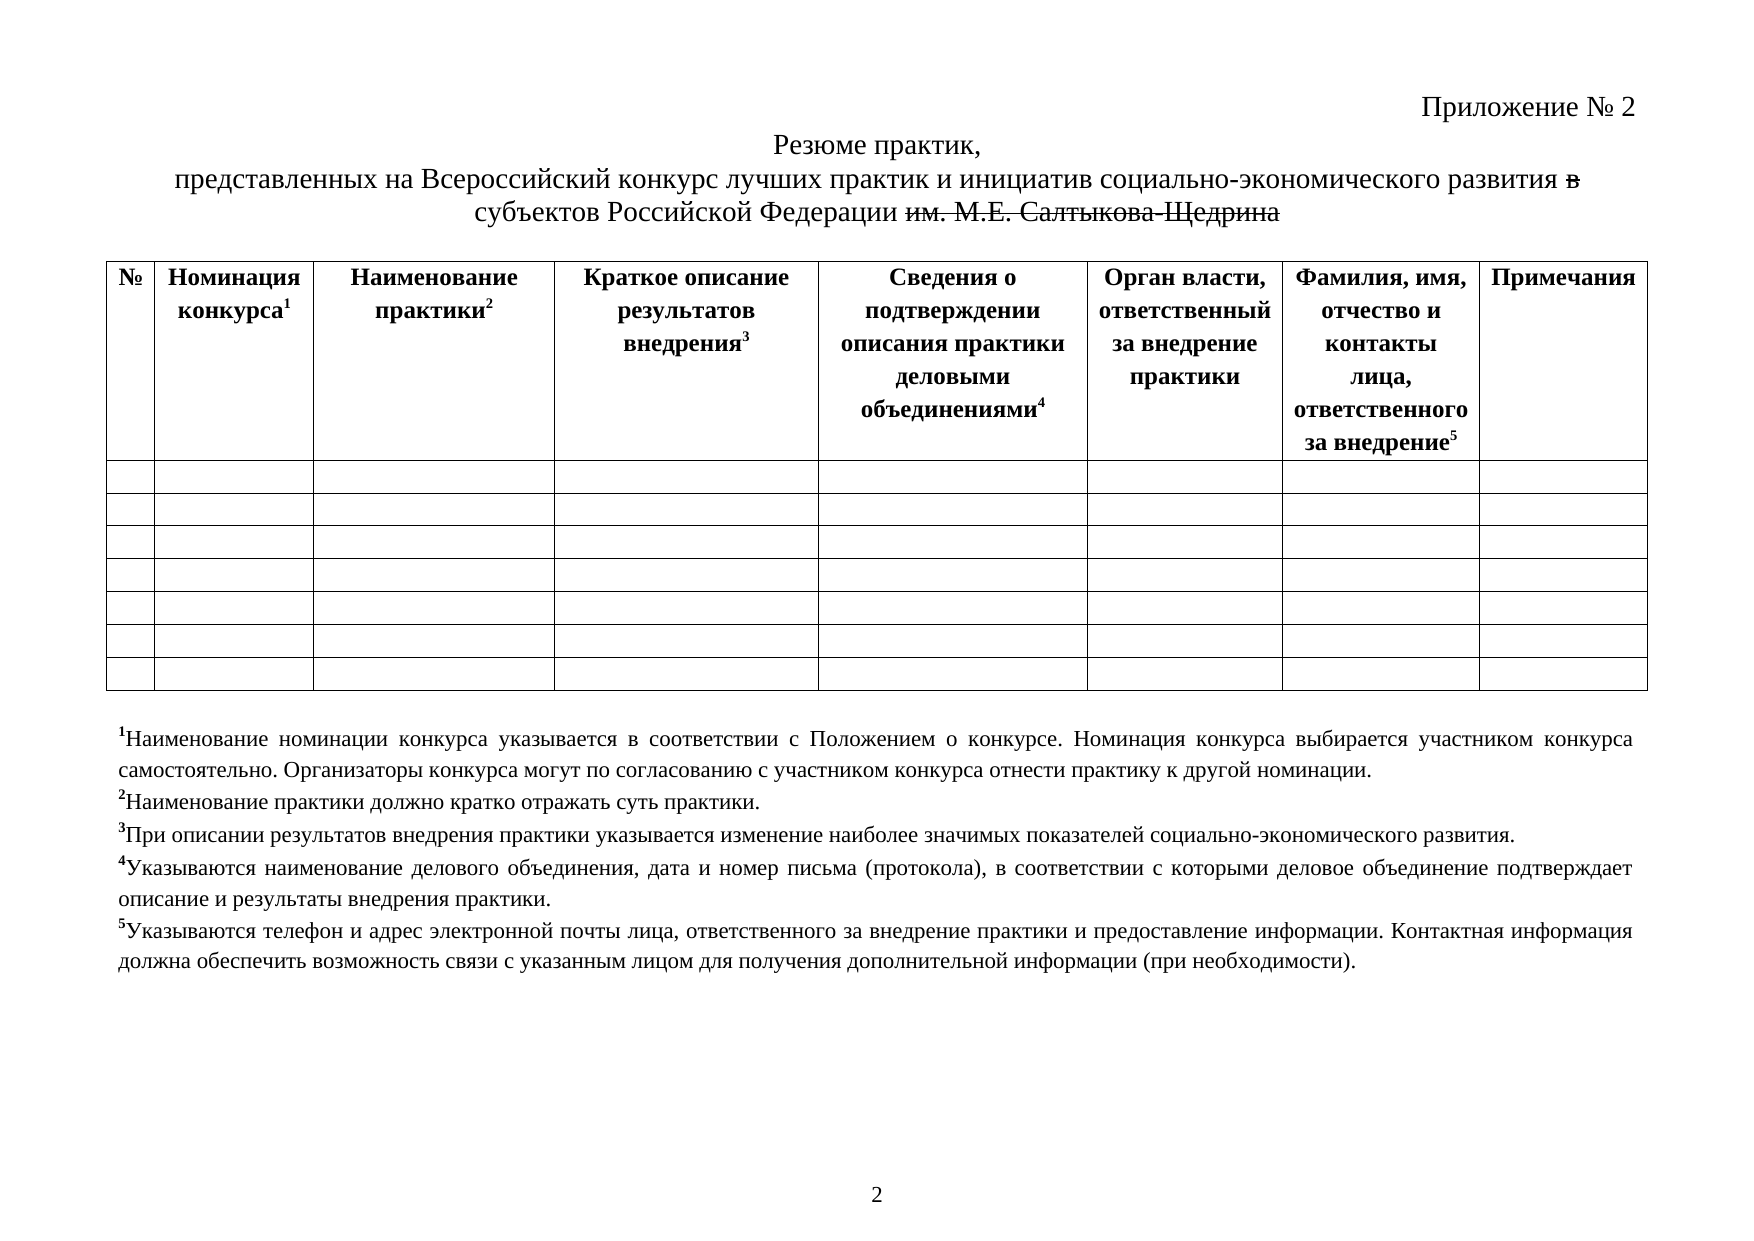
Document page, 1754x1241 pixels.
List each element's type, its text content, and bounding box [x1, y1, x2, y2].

table_cell [555, 526, 818, 558]
table_cell [1480, 526, 1647, 558]
table_cell [1480, 625, 1647, 657]
text 5Указываются телефон и адрес электронной почты лица, ответственного за внедрение практики и предоставление информации. Контактная информация должна обеспечить возможность связи с указанным лицом для получения дополнительной информации (при необходимости). [118, 915, 1636, 974]
table_cell [1283, 526, 1479, 558]
table_cell [819, 494, 1087, 525]
table_cell [1088, 526, 1282, 558]
table_cell [314, 592, 554, 624]
table_cell [155, 658, 313, 690]
table_header Фамилия, имя, отчество и контакты лица, ответственного за внедрение5 [1283, 262, 1479, 459]
table_cell [819, 592, 1087, 624]
table_cell [155, 592, 313, 624]
table_header № [107, 262, 154, 459]
table_cell [1088, 494, 1282, 525]
table_cell [155, 526, 313, 558]
text 2Наименование практики должно кратко отражать суть практики. [118, 786, 1636, 815]
table_cell [819, 461, 1087, 492]
text 4Указываются наименование делового объединения, дата и номер письма (протокола), в соответствии с которыми деловое объединение подтверждает описание и результаты внедрения практики. [118, 852, 1636, 911]
table_header Номинация конкурса1 [155, 262, 313, 459]
title Резюме практик, [118, 127, 1636, 161]
table_cell [555, 625, 818, 657]
table_cell [819, 559, 1087, 591]
table_cell [1283, 658, 1479, 690]
table_cell [314, 625, 554, 657]
table_cell [1088, 592, 1282, 624]
table_cell [107, 461, 154, 492]
table_cell [1283, 494, 1479, 525]
table_cell [107, 559, 154, 591]
table_cell [1088, 625, 1282, 657]
text 3При описании результатов внедрения практики указывается изменение наиболее значимых показателей социально-экономического развития. [118, 819, 1636, 848]
table_cell [1283, 461, 1479, 492]
table_cell [555, 592, 818, 624]
table_cell [1480, 494, 1647, 525]
table_cell [1283, 625, 1479, 657]
table_cell [1283, 592, 1479, 624]
table_cell [555, 658, 818, 690]
table_header Краткое описание результатов внедрения3 [555, 262, 818, 459]
table_cell [1480, 592, 1647, 624]
text Приложение № 2 [118, 89, 1636, 122]
table_cell [155, 625, 313, 657]
table_cell [314, 461, 554, 492]
table_header Сведения о подтверждении описания практики деловыми объединениями4 [819, 262, 1087, 459]
table_cell [155, 494, 313, 525]
table_cell [1480, 559, 1647, 591]
table_cell [314, 494, 554, 525]
title представленных на Всероссийский конкурс лучших практик и инициатив социально-экономического развития в субъектов Российской Федерации им. М.Е. Салтыкова-Щедрина [118, 161, 1636, 228]
text 1Наименование номинации конкурса указывается в соответствии с Положением о конкурсе. Номинация конкурса выбирается участником конкурса самостоятельно. Организаторы конкурса могут по согласованию с участником конкурса отнести практику к другой номинации. [118, 723, 1636, 782]
table_cell [819, 625, 1087, 657]
table_cell [1480, 658, 1647, 690]
table_cell [1088, 658, 1282, 690]
table_cell [107, 625, 154, 657]
table_header Примечания [1480, 262, 1647, 459]
table_cell [107, 592, 154, 624]
table_cell [819, 526, 1087, 558]
table_cell [555, 461, 818, 492]
table_header Наименование практики2 [314, 262, 554, 459]
table_cell [314, 658, 554, 690]
table_cell [107, 658, 154, 690]
table_cell [1283, 559, 1479, 591]
table_cell [155, 559, 313, 591]
table_cell [107, 494, 154, 525]
table_cell [555, 559, 818, 591]
table_cell [555, 494, 818, 525]
table_cell [155, 461, 313, 492]
table_header Орган власти, ответственный за внедрение практики [1088, 262, 1282, 459]
table_cell [1088, 461, 1282, 492]
table_cell [314, 559, 554, 591]
table_cell [1480, 461, 1647, 492]
table_cell [1088, 559, 1282, 591]
table_cell [819, 658, 1087, 690]
table_cell [314, 526, 554, 558]
table_cell [107, 526, 154, 558]
